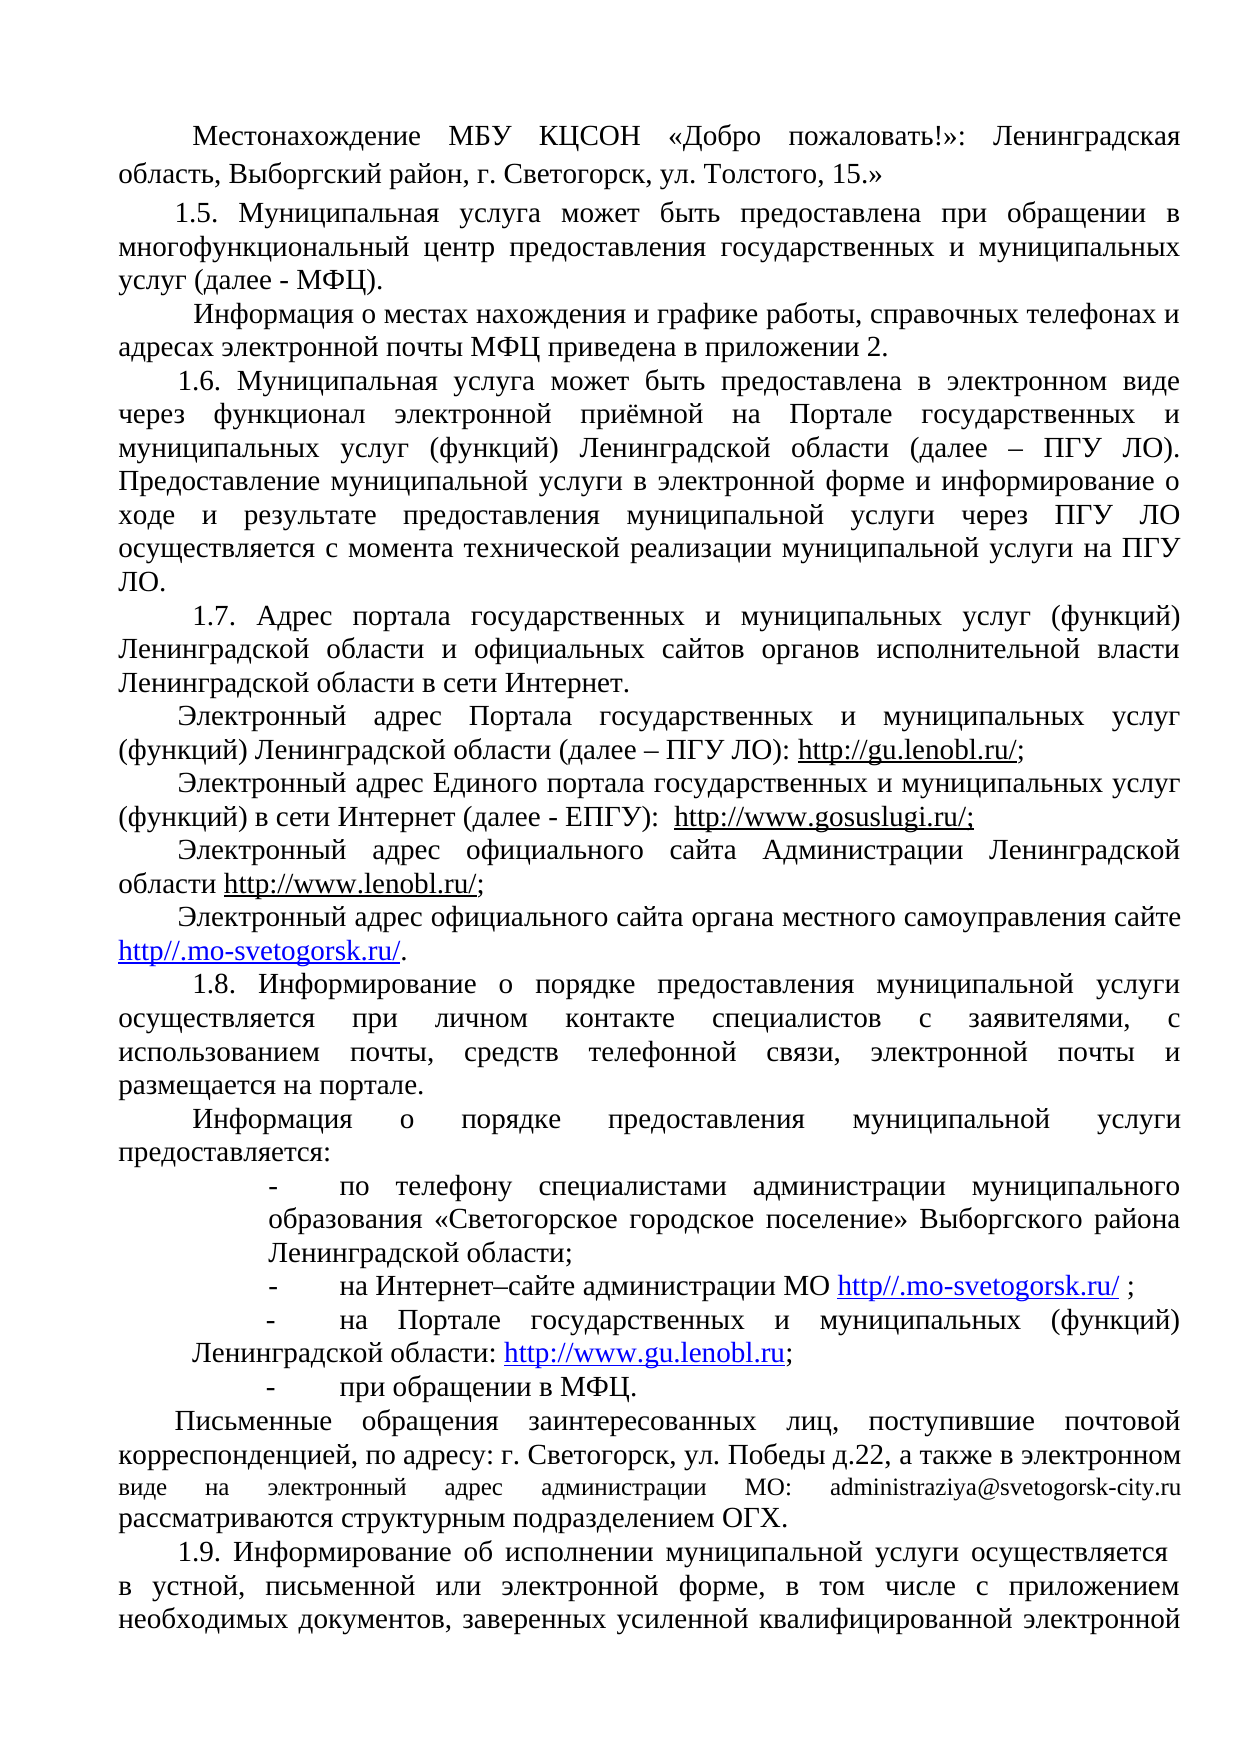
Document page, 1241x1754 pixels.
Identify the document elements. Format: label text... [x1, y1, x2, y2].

text Письменные обращения заинтересованных лиц, поступившие почтовой корреспонденцией, по адресу: г. Светогорск, ул. Победы д.22, а также в электронном виде на электронный адрес администрации МО: administraziya@svetogorsk-city.ru рассматриваются структурным подразделением ОГХ. [118, 1403, 1181, 1534]
text - при обращении в МФЦ. [192, 1369, 1181, 1403]
text Электронный адрес Портала государственных и муниципальных услуг (функций) Ленинградской области (далее – ПГУ ЛО): http://gu.lenobl.ru/; [118, 698, 1181, 765]
text 1.7. Адрес портала государственных и муниципальных услуг (функций) Ленинградской области и официальных сайтов органов исполнительной власти Ленинградской области в сети Интернет. [118, 598, 1181, 698]
text 1.8. Информирование о порядке предоставления муниципальной услуги осуществляется при личном контакте специалистов с заявителями, с использованием почты, средств телефонной связи, электронной почты и размещается на портале. [118, 967, 1181, 1101]
text 1.6. Муниципальная услуга может быть предоставлена в электронном виде через функционал электронной приёмной на Портале государственных и муниципальных услуг (функций) Ленинградской области (далее – ПГУ ЛО). Предоставление муниципальной услуги в электронной форме и информирование о ходе и результате предоставления муниципальной услуги через ПГУ ЛО осуществляется с момента технической реализации муниципальной услуги на ПГУ ЛО. [118, 363, 1181, 598]
text Местонахождение МБУ КЦСОН «Добро пожаловать!»: Ленинградская область, Выборгский район, г. Светогорск, ул. Толстого, 15.» [118, 118, 1181, 190]
text 1.5. Муниципальная услуга может быть предоставлена при обращении в многофункциональный центр предоставления государственных и муниципальных услуг (далее - МФЦ). [118, 195, 1181, 296]
text Электронный адрес Единого портала государственных и муниципальных услуг (функций) в сети Интернет (далее - ЕПГУ): http://www.gosuslugi.ru/; [118, 765, 1181, 832]
text Информация о местах нахождения и графике работы, справочных телефонах и адресах электронной почты МФЦ приведена в приложении 2. [118, 296, 1181, 363]
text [118, 1534, 1181, 1635]
text Электронный адрес официального сайта органа местного самоуправления сайте http//.mo-svetogorsk.ru/. [118, 899, 1181, 967]
text Электронный адрес официального сайта Администрации Ленинградской области http://www.lenobl.ru/; [118, 832, 1181, 899]
text Информация о порядке предоставления муниципальной услуги предоставляется: [118, 1101, 1181, 1168]
text - по телефону специалистами администрации муниципального образования «Светогорское городское поселение» Выборгского района Ленинградской области; [268, 1168, 1181, 1268]
text - на Портале государственных и муниципальных (функций) Ленинградской области: http://www.gu.lenobl.ru; [192, 1302, 1181, 1369]
text - на Интернет–сайте администрации МО http//.mo-svetogorsk.ru/ ; [268, 1268, 1181, 1302]
